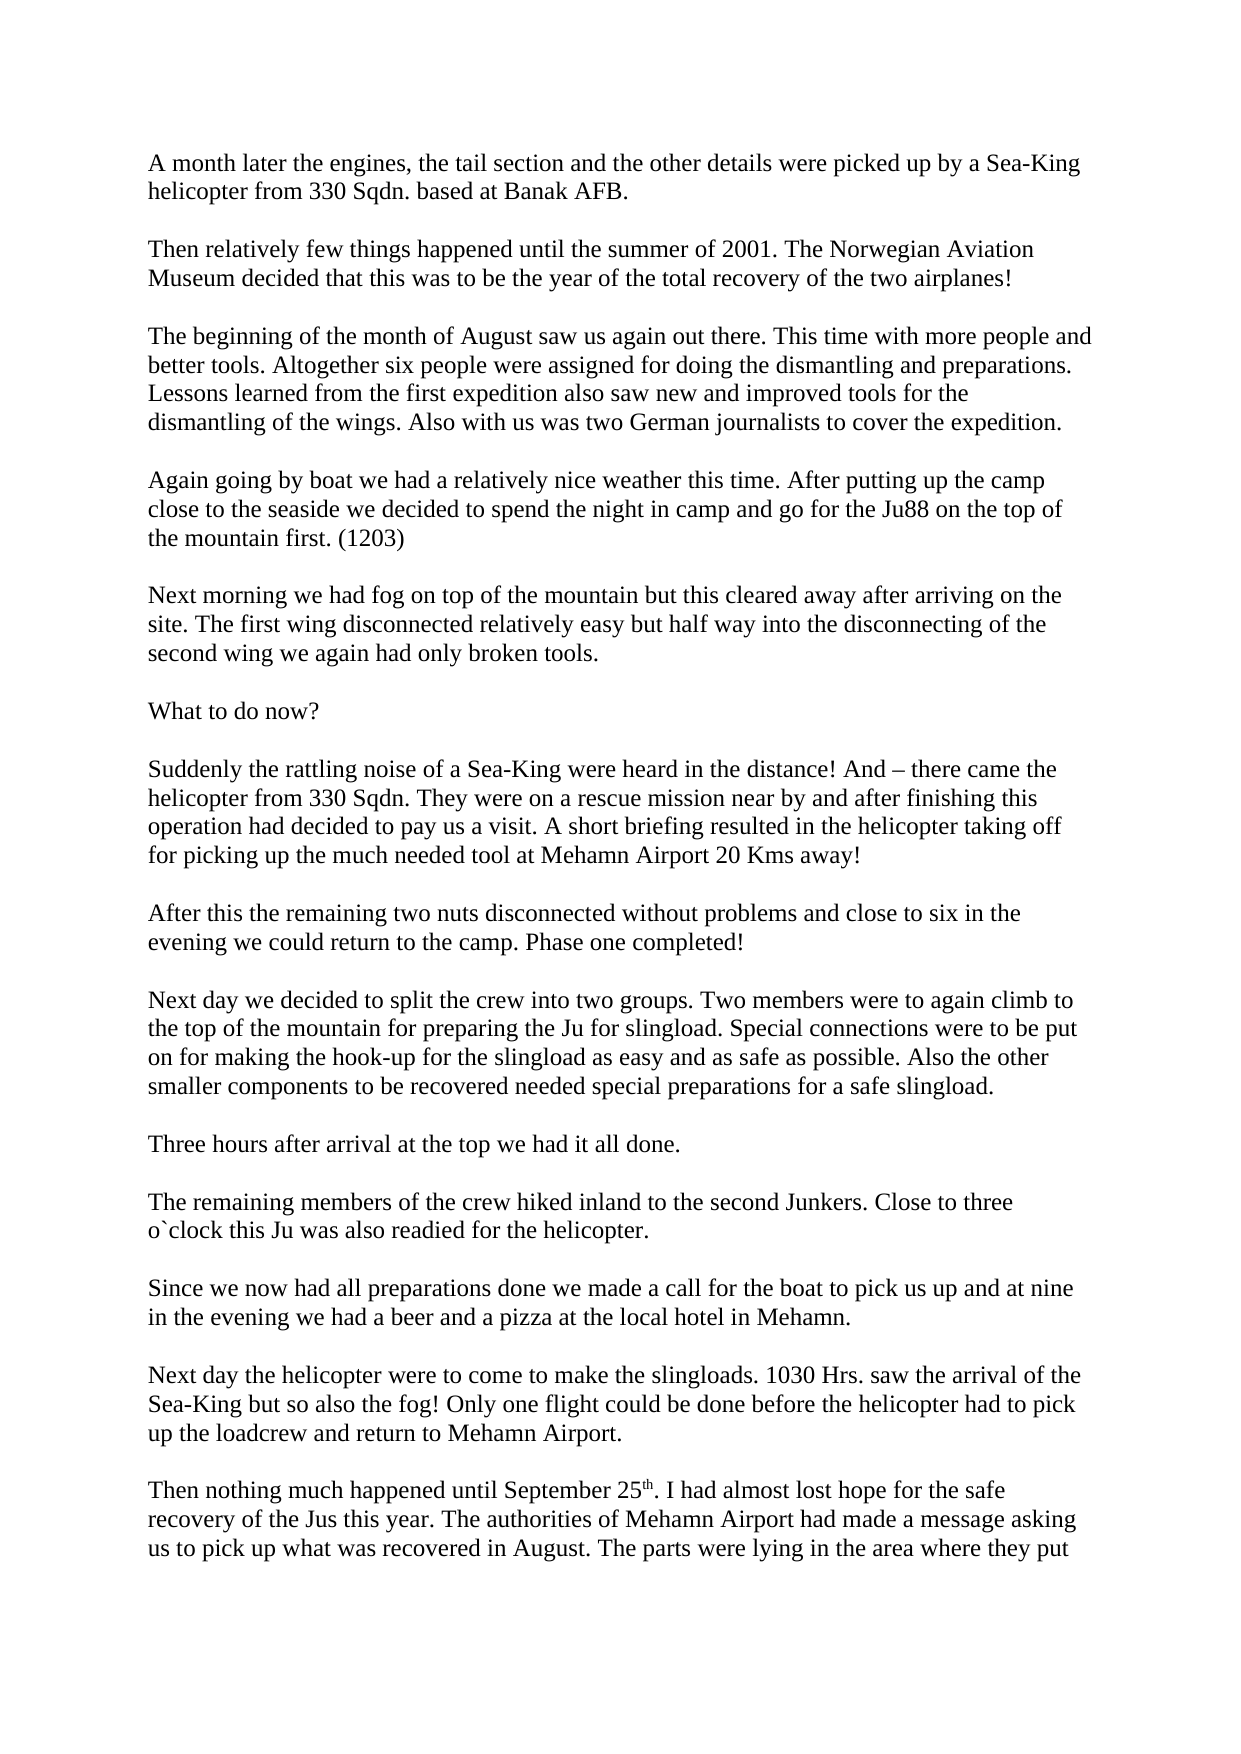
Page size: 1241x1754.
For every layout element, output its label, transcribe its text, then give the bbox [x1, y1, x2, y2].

text Again going by boat we had a relatively nice weather this time. After putting up the camp close to the seaside we decided to spend the night in camp and go for the Ju88 on the top of the mountain first. (1203) [148, 465, 1093, 551]
text Next day we decided to split the crew into two groups. Two members were to again climb to the top of the mountain for preparing the Ju for slingload. Special connections were to be put on for making the hook-up for the slingload as easy and as safe as possible. Also the other smaller components to be recovered needed special preparations for a safe slingload. [148, 985, 1093, 1100]
text The beginning of the month of August saw us again out there. This time with more people and better tools. Altogether six people were assigned for doing the dismantling and preparations. Lessons learned from the first expedition also saw new and improved tools for the dismantling of the wings. Also with us was two German journalists to cover the expedition. [148, 321, 1093, 436]
text Since we now had all preparations done we made a call for the boat to pick us up and at nine in the evening we had a beer and a pizza at the local hotel in Mehamn. [148, 1273, 1093, 1331]
text Suddenly the rattling noise of a Sea-King were heard in the distance! And – there came the helicopter from 330 Sqdn. They were on a rescue mission near by and after finishing this operation had decided to pay us a visit. A short briefing resulted in the helicopter taking off for picking up the much needed tool at Mehamn Airport 20 Kms away! [148, 754, 1093, 869]
text Then relatively few things happened until the summer of 2001. The Norwegian Aviation Museum decided that this was to be the year of the total recovery of the two airplanes! [148, 234, 1093, 292]
text Next morning we had fog on top of the mountain but this cleared away after arriving on the site. The first wing disconnected relatively easy but half way into the disconnecting of the second wing we again had only broken tools. [148, 581, 1093, 667]
text The remaining members of the crew hiked inland to the second Junkers. Close to three o`clock this Ju was also readied for the helicopter. [148, 1187, 1093, 1244]
text A month later the engines, the tail section and the other details were picked up by a Sea-King helicopter from 330 Sqdn. based at Banak AFB. [148, 148, 1093, 205]
text What to do now? [148, 696, 1093, 725]
text After this the remaining two nuts disconnected without problems and close to six in the evening we could return to the camp. Phase one completed! [148, 898, 1093, 956]
text Next day the helicopter were to come to make the slingloads. 1030 Hrs. saw the arrival of the Sea-King but so also the fog! Only one flight could be done before the helicopter had to pick up the loadcrew and return to Mehamn Airport. [148, 1360, 1093, 1446]
text Three hours after arrival at the top we had it all done. [148, 1129, 1093, 1158]
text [148, 1476, 1093, 1562]
